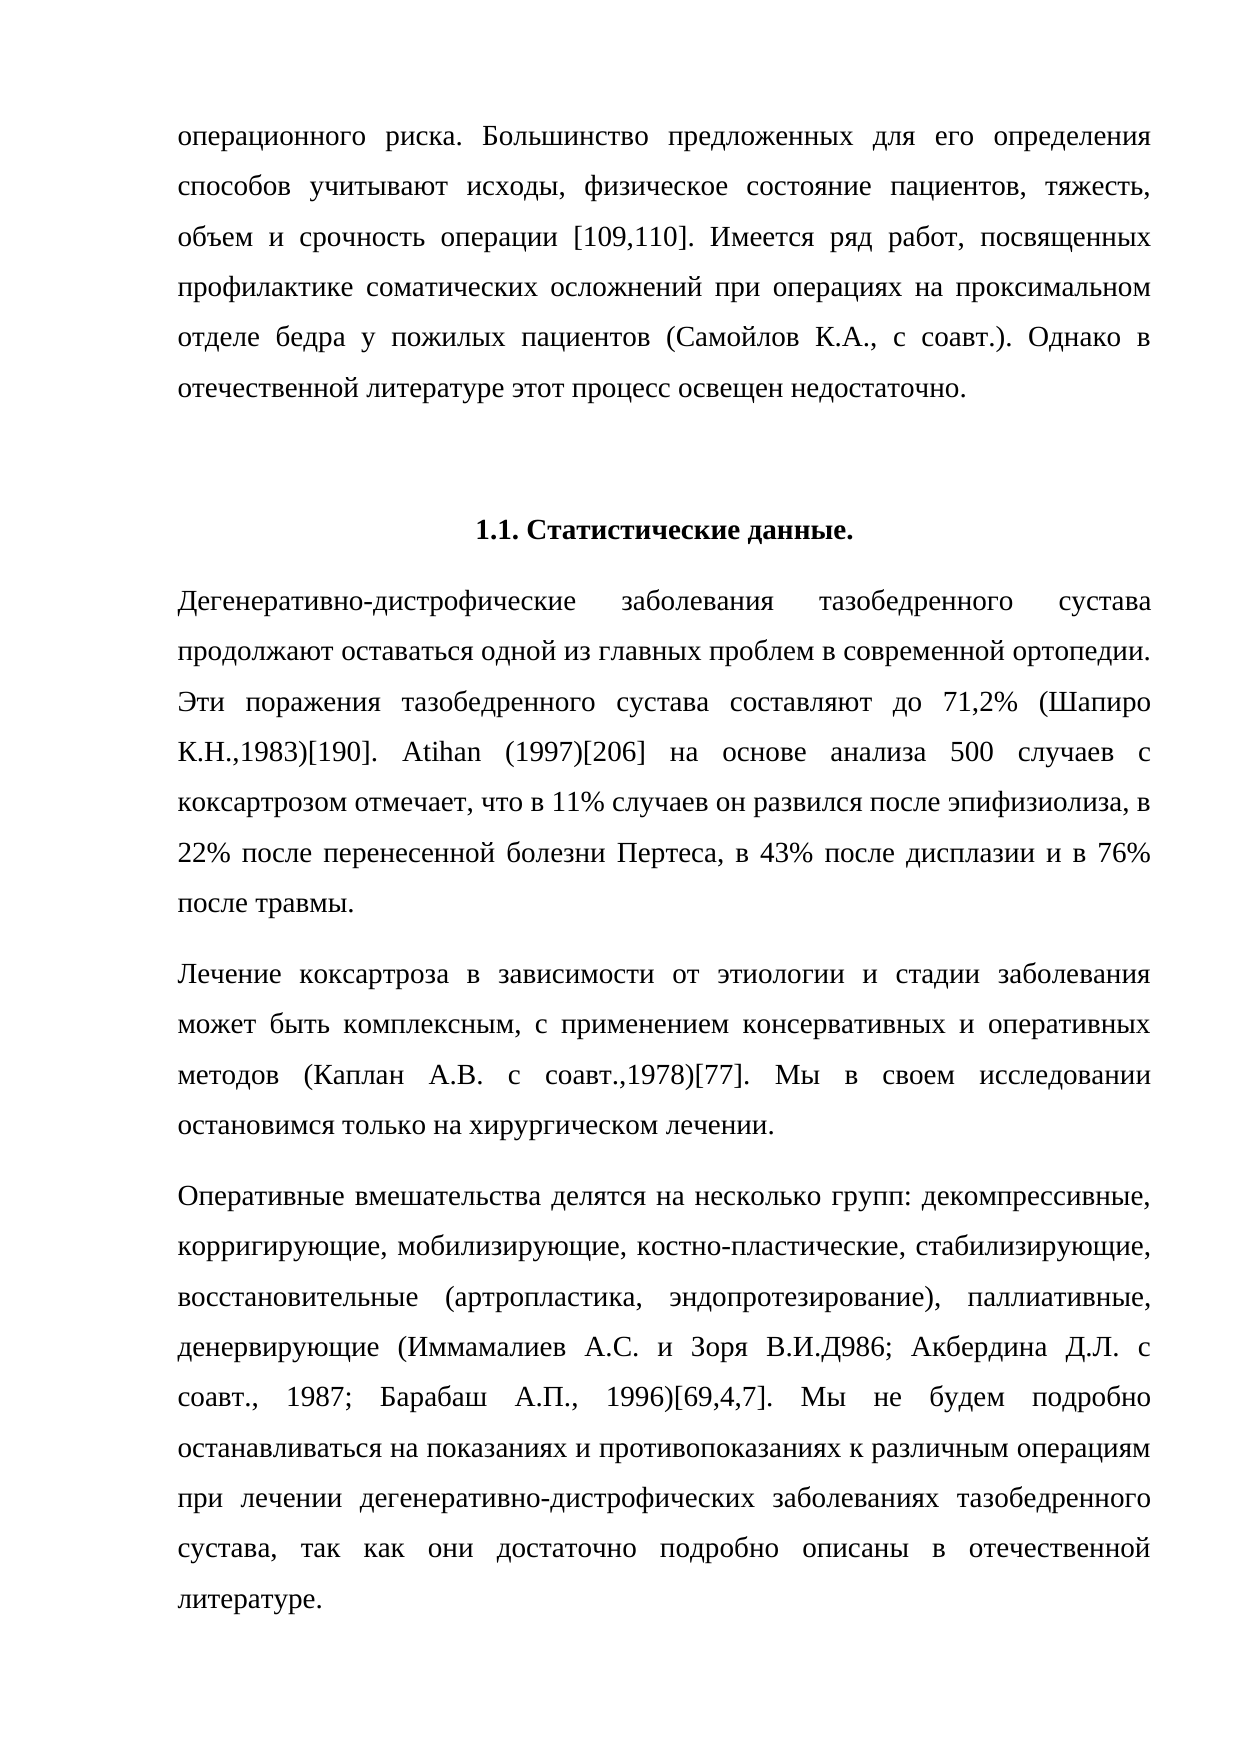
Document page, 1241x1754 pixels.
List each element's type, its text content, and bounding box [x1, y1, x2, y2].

text Оперативные вмешательства делятся на несколько групп: декомпрессивные, корригирующие, мобилизирующие, костно-пластические, стабилизирующие, восстановительные (артропластика, эндопротезирование), паллиативные, денервирующие (Иммамалиев А.С. и Зоря В.И.Д986; Акбердина Д.Л. с соавт., 1987; Барабаш А.П., 1996)[69,4,7]. Мы не будем подробно останавливаться на показаниях и противопоказаниях к различным операциям при лечении дегенеративно-дистрофических заболеваниях тазобедренного сустава, так как они достаточно подробно описаны в отечественной литературе. [177, 1178, 1152, 1614]
text Лечение коксартроза в зависимости от этиологии и стадии заболевания может быть комплексным, с применением консервативных и оперативных методов (Каплан А.В. с соавт.,1978)[77]. Мы в своем исследовании остановимся только на хирургическом лечении. [177, 956, 1152, 1141]
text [177, 118, 1152, 403]
text Дегенеративно-дистрофические заболевания тазобедренного сустава продолжают оставаться одной из главных проблем в современной ортопедии. Эти поражения тазобедренного сустава составляют до 71,2% (Шапиро К.Н.,1983)[190]. Atihan (1997)[206] на основе анализа 500 случаев с коксартрозом отмечает, что в 11% случаев он развился после эпифизиолиза, в 22% после перенесенной болезни Пертеса, в 43% после дисплазии и в 76% после травмы. [177, 583, 1152, 918]
text 1.1. Статистические данные. [177, 512, 1152, 546]
